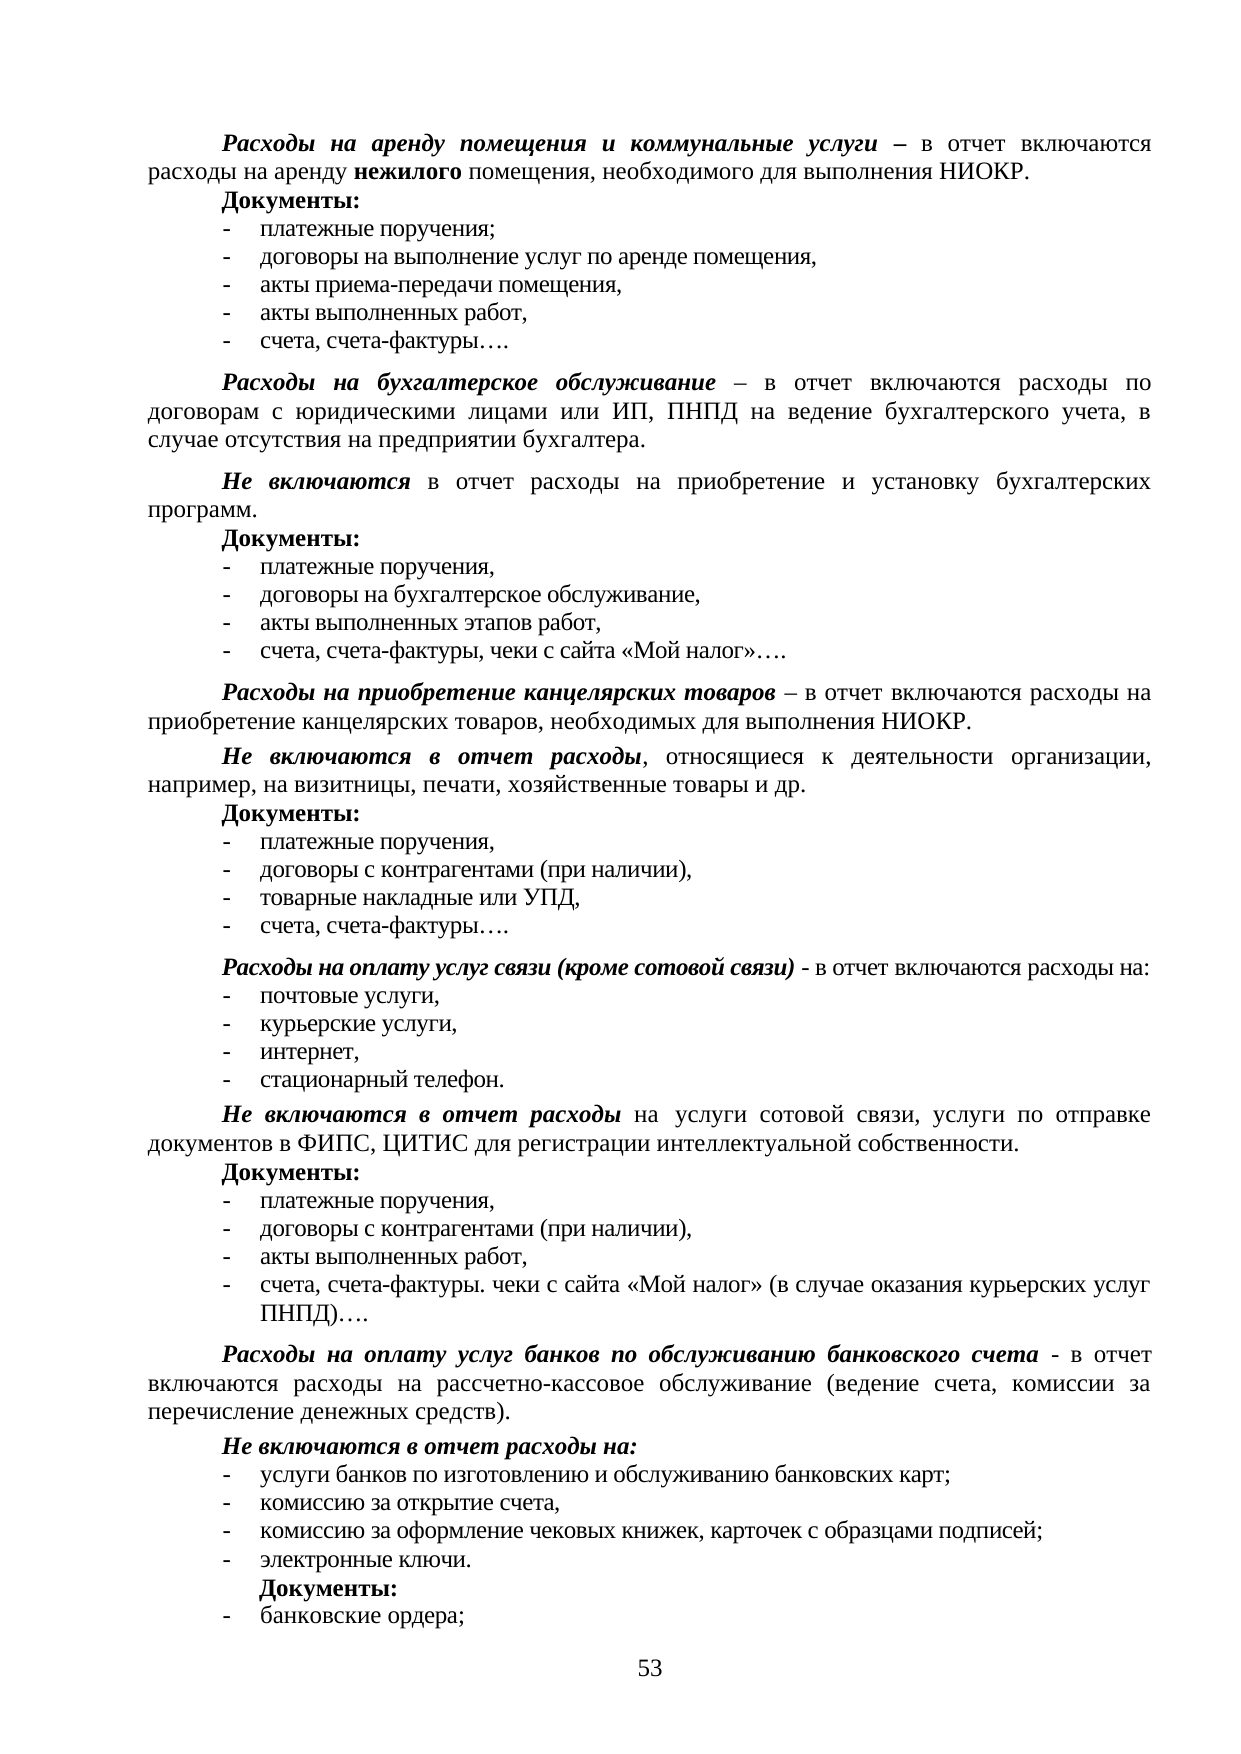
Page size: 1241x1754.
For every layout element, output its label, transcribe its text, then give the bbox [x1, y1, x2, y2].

list платежные поручения; [222, 214, 1152, 242]
list счета, счета-фактуры, чеки с сайта «Мой налог»…. [222, 636, 1152, 664]
list счета, счета-фактуры. чеки с сайта «Мой налог» (в случае оказания курьерских услуг ПНПД)…. [222, 1270, 1152, 1326]
list договоры на бухгалтерское обслуживание, [222, 580, 1152, 608]
list комиссию за открытие счета, [222, 1488, 1152, 1516]
text Документы: [259, 1573, 1152, 1601]
list акты выполненных работ, [222, 1242, 1152, 1270]
list акты выполненных этапов работ, [222, 608, 1152, 636]
text Не включаются в отчет расходы, относящиеся к деятельности организации, например, на визитницы, печати, хозяйственные товары и др. [148, 741, 1152, 798]
list счета, счета-фактуры…. [222, 326, 1152, 354]
list услуги банков по изготовлению и обслуживанию банковских карт; [222, 1460, 1152, 1488]
list счета, счета-фактуры…. [222, 911, 1152, 939]
list товарные накладные или УПД, [222, 883, 1152, 911]
list акты выполненных работ, [222, 298, 1152, 326]
list акты приема-передачи помещения, [222, 270, 1152, 298]
list договоры с контрагентами (при наличии), [222, 1214, 1152, 1242]
text Не включаются в отчет расходы на: [148, 1431, 1152, 1460]
text Расходы на оплату услуг банков по обслуживанию банковского счета - в отчет включаются расходы на рассчетно-кассовое обслуживание (ведение счета, комиссии за перечисление денежных средств). [148, 1339, 1152, 1425]
list стационарный телефон. [222, 1065, 1152, 1093]
list почтовые услуги, [222, 981, 1152, 1009]
list платежные поручения, [222, 1186, 1152, 1214]
list платежные поручения, [222, 827, 1152, 855]
text Документы: [185, 523, 1152, 552]
text Расходы на оплату услуг связи (кроме сотовой связи) - в отчет включаются расходы на: [148, 952, 1152, 981]
text Документы: [185, 1157, 1152, 1186]
text Не включаются в отчет расходы на приобретение и установку бухгалтерских программ. [148, 466, 1152, 523]
text Документы: [185, 798, 1152, 827]
text Документы: [185, 185, 1152, 214]
list курьерские услуги, [222, 1009, 1152, 1037]
list договоры на выполнение услуг по аренде помещения, [222, 242, 1152, 270]
list банковские ордера; [222, 1601, 1152, 1629]
list интернет, [222, 1037, 1152, 1065]
text Не включаются в отчет расходы на услуги сотовой связи, услуги по отправке документов в ФИПС, ЦИТИС для регистрации интеллектуальной собственности. [148, 1099, 1152, 1157]
text Расходы на аренду помещения и коммунальные услуги – в отчет включаются расходы на аренду нежилого помещения, необходимого для выполнения НИОКР. [148, 128, 1152, 185]
text Расходы на приобретение канцелярских товаров – в отчет включаются расходы на приобретение канцелярских товаров, необходимых для выполнения НИОКР. [148, 677, 1152, 734]
list электронные ключи. [222, 1544, 1152, 1573]
text Расходы на бухгалтерское обслуживание – в отчет включаются расходы по договорам с юридическими лицами или ИП, ПНПД на ведение бухгалтерского учета, в случае отсутствия на предприятии бухгалтера. [148, 367, 1152, 453]
list договоры с контрагентами (при наличии), [222, 855, 1152, 883]
list платежные поручения, [222, 552, 1152, 580]
list комиссию за оформление чековых книжек, карточек с образцами подписей; [222, 1516, 1152, 1544]
